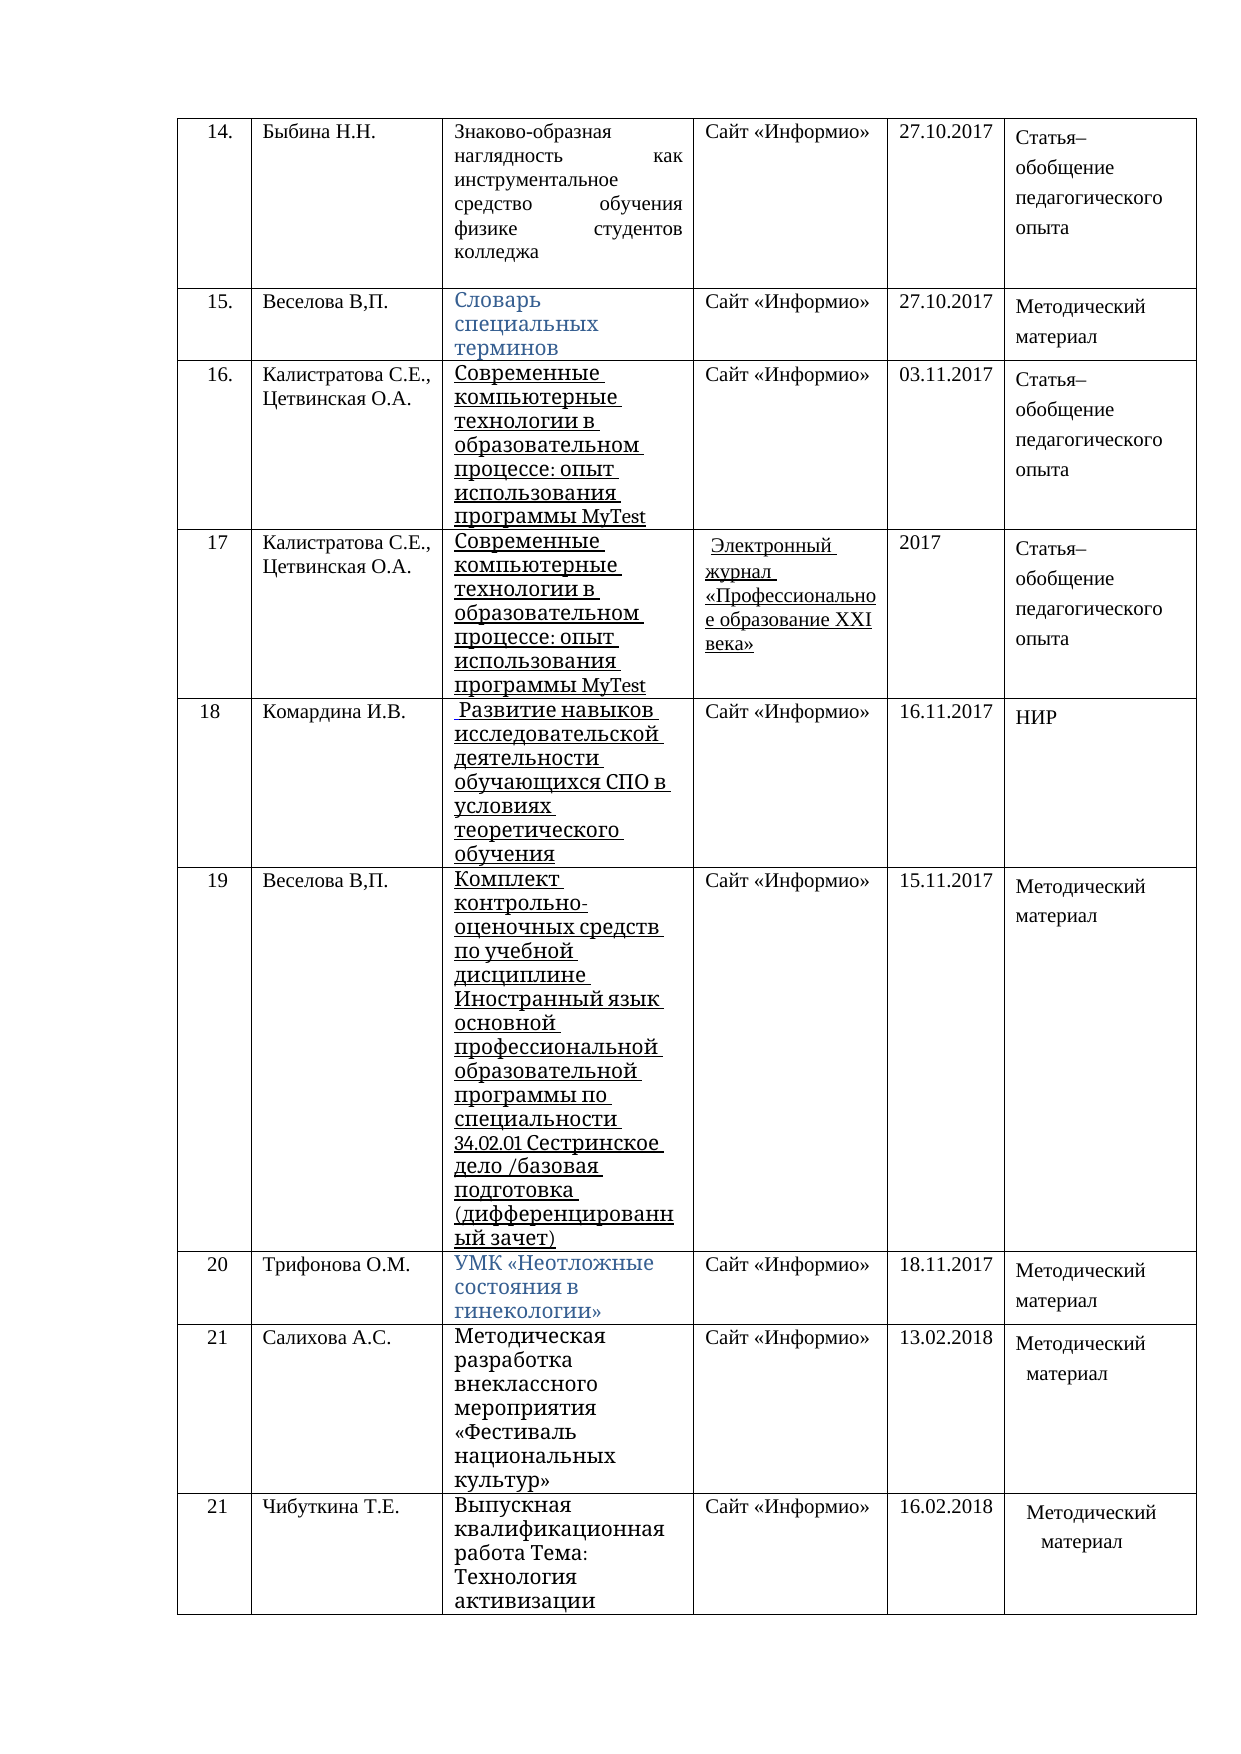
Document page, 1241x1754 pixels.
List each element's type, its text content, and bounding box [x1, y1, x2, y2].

table_cell 16.02.2018 [888, 1494, 1004, 1613]
table_cell Электронный журнал «Профессиональное образование XXI века» [694, 530, 887, 698]
table_cell 27.10.2017 [888, 119, 1004, 287]
table_cell 03.11.2017 [888, 361, 1004, 529]
table_cell 19 [178, 868, 251, 1251]
table_cell 13.02.2018 [888, 1325, 1004, 1493]
table_cell 17 [178, 530, 251, 698]
table_cell Калистратова С.Е., Цетвинская О.А. [252, 530, 442, 698]
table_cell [1005, 1494, 1196, 1613]
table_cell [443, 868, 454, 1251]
table_cell 15.11.2017 [888, 868, 1004, 1251]
table_cell 21 [178, 1494, 251, 1613]
table_cell Калистратова С.Е., Цетвинская О.А. [252, 361, 442, 529]
table_cell Современные компьютерные технологии в образовательном процессе: опыт использования программы MyTest [443, 361, 693, 529]
table_cell 27.10.2017 [888, 289, 1004, 360]
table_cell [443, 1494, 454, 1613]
table_cell Чибуткина Т.Е. [252, 1494, 442, 1613]
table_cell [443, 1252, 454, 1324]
table_cell НИР [1005, 699, 1196, 867]
table_cell Трифонова О.М. [252, 1252, 442, 1324]
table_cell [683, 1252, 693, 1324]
table_cell Сайт «Информио» [694, 1252, 887, 1324]
table_cell Веселова В,П. [252, 868, 442, 1251]
table_cell Современные компьютерные технологии в образовательном процессе: опыт использования программы MyTest [443, 530, 693, 698]
table_cell 20 [178, 1252, 251, 1324]
table_cell Сайт «Информио» [694, 1494, 887, 1613]
table_cell Статья– обобщение педагогического опыта [1005, 119, 1196, 287]
table_cell Сайт «Информио» [694, 289, 887, 360]
table_cell Быбина Н.Н. [252, 119, 442, 287]
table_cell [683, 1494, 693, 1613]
table_cell Статья– обобщение педагогического опыта [1005, 361, 1196, 529]
table_cell Комардина И.В. [252, 699, 442, 867]
table_cell Методический материал [1005, 1252, 1196, 1324]
table_cell Методический материал [1005, 289, 1196, 360]
table_cell Сайт «Информио» [694, 361, 887, 529]
table_cell Сайт «Информио» [694, 119, 887, 287]
table_cell 16. [178, 361, 251, 529]
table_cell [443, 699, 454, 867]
table_cell Сайт «Информио» [694, 699, 887, 867]
table_cell 16.11.2017 [888, 699, 1004, 867]
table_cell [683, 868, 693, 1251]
table_cell Знаково-образная наглядность как инструментальное средство обучения физике студентов колледжа [443, 119, 693, 287]
table_cell Салихова А.С. [252, 1325, 442, 1493]
table_cell 2017 [888, 530, 1004, 698]
table_cell Методический материал [1005, 868, 1196, 1251]
table_cell 14. [178, 119, 251, 287]
table_cell Веселова В,П. [252, 289, 442, 360]
table_cell 18 [178, 699, 251, 867]
table_cell Сайт «Информио» [694, 1325, 887, 1493]
table_cell 21 [178, 1325, 251, 1493]
table_cell Методический материал [1005, 1325, 1196, 1493]
table_cell 15. [178, 289, 251, 360]
table_cell 18.11.2017 [888, 1252, 1004, 1324]
table_cell Статья– обобщение педагогического опыта [1005, 530, 1196, 698]
table_cell Сайт «Информио» [694, 868, 887, 1251]
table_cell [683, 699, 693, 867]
